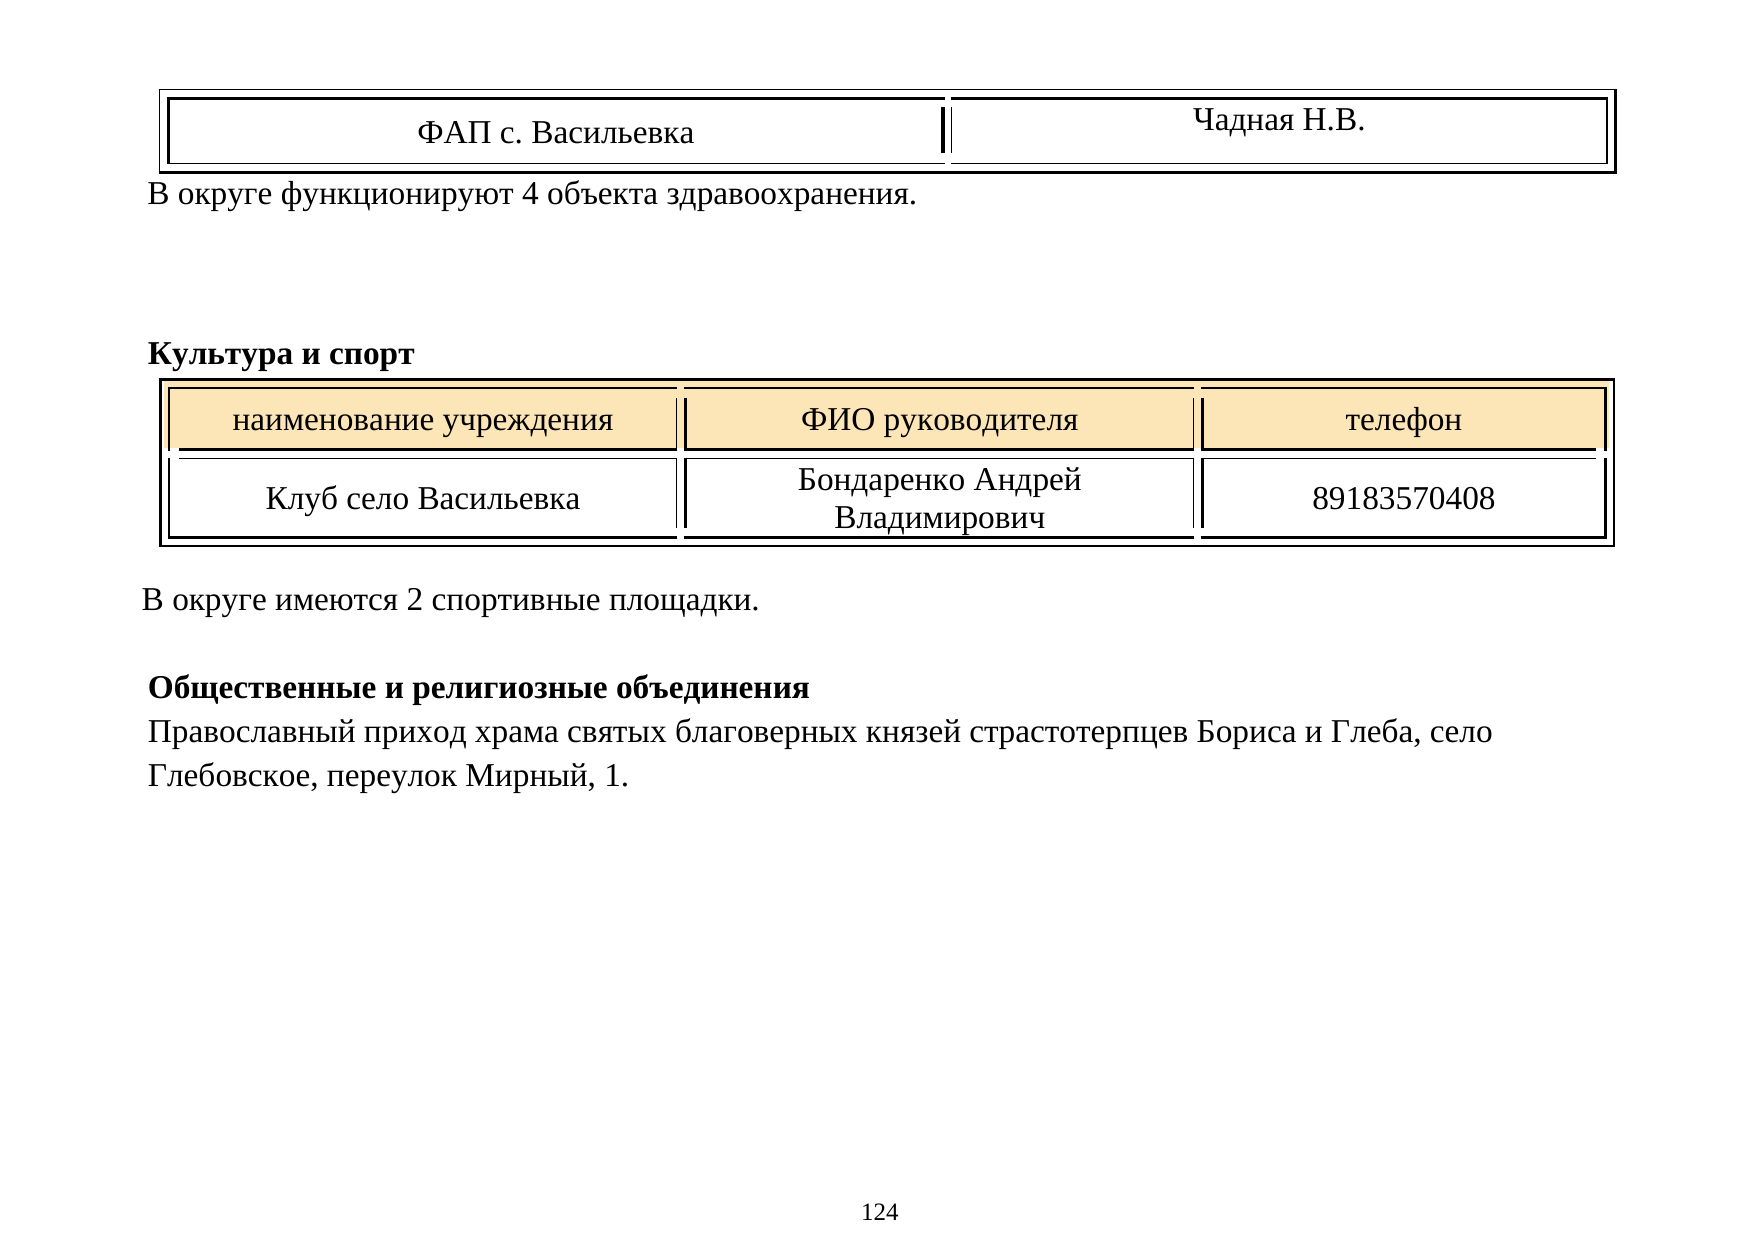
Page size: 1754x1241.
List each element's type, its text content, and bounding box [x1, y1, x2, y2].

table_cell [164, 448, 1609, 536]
text В округе имеются 2 спортивные площадки. [133, 579, 1669, 617]
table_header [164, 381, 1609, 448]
text Православный приход храма святых благоверных князей страстотерпцев Бориса и Глеба, село Глебовское, переулок Мирный, 1. [148, 711, 1669, 794]
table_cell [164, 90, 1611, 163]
text Культура и спорт [148, 333, 1669, 372]
text В округе функционируют 4 объекта здравоохранения. [89, 173, 1669, 212]
text Общественные и религиозные объединения [148, 667, 1669, 706]
